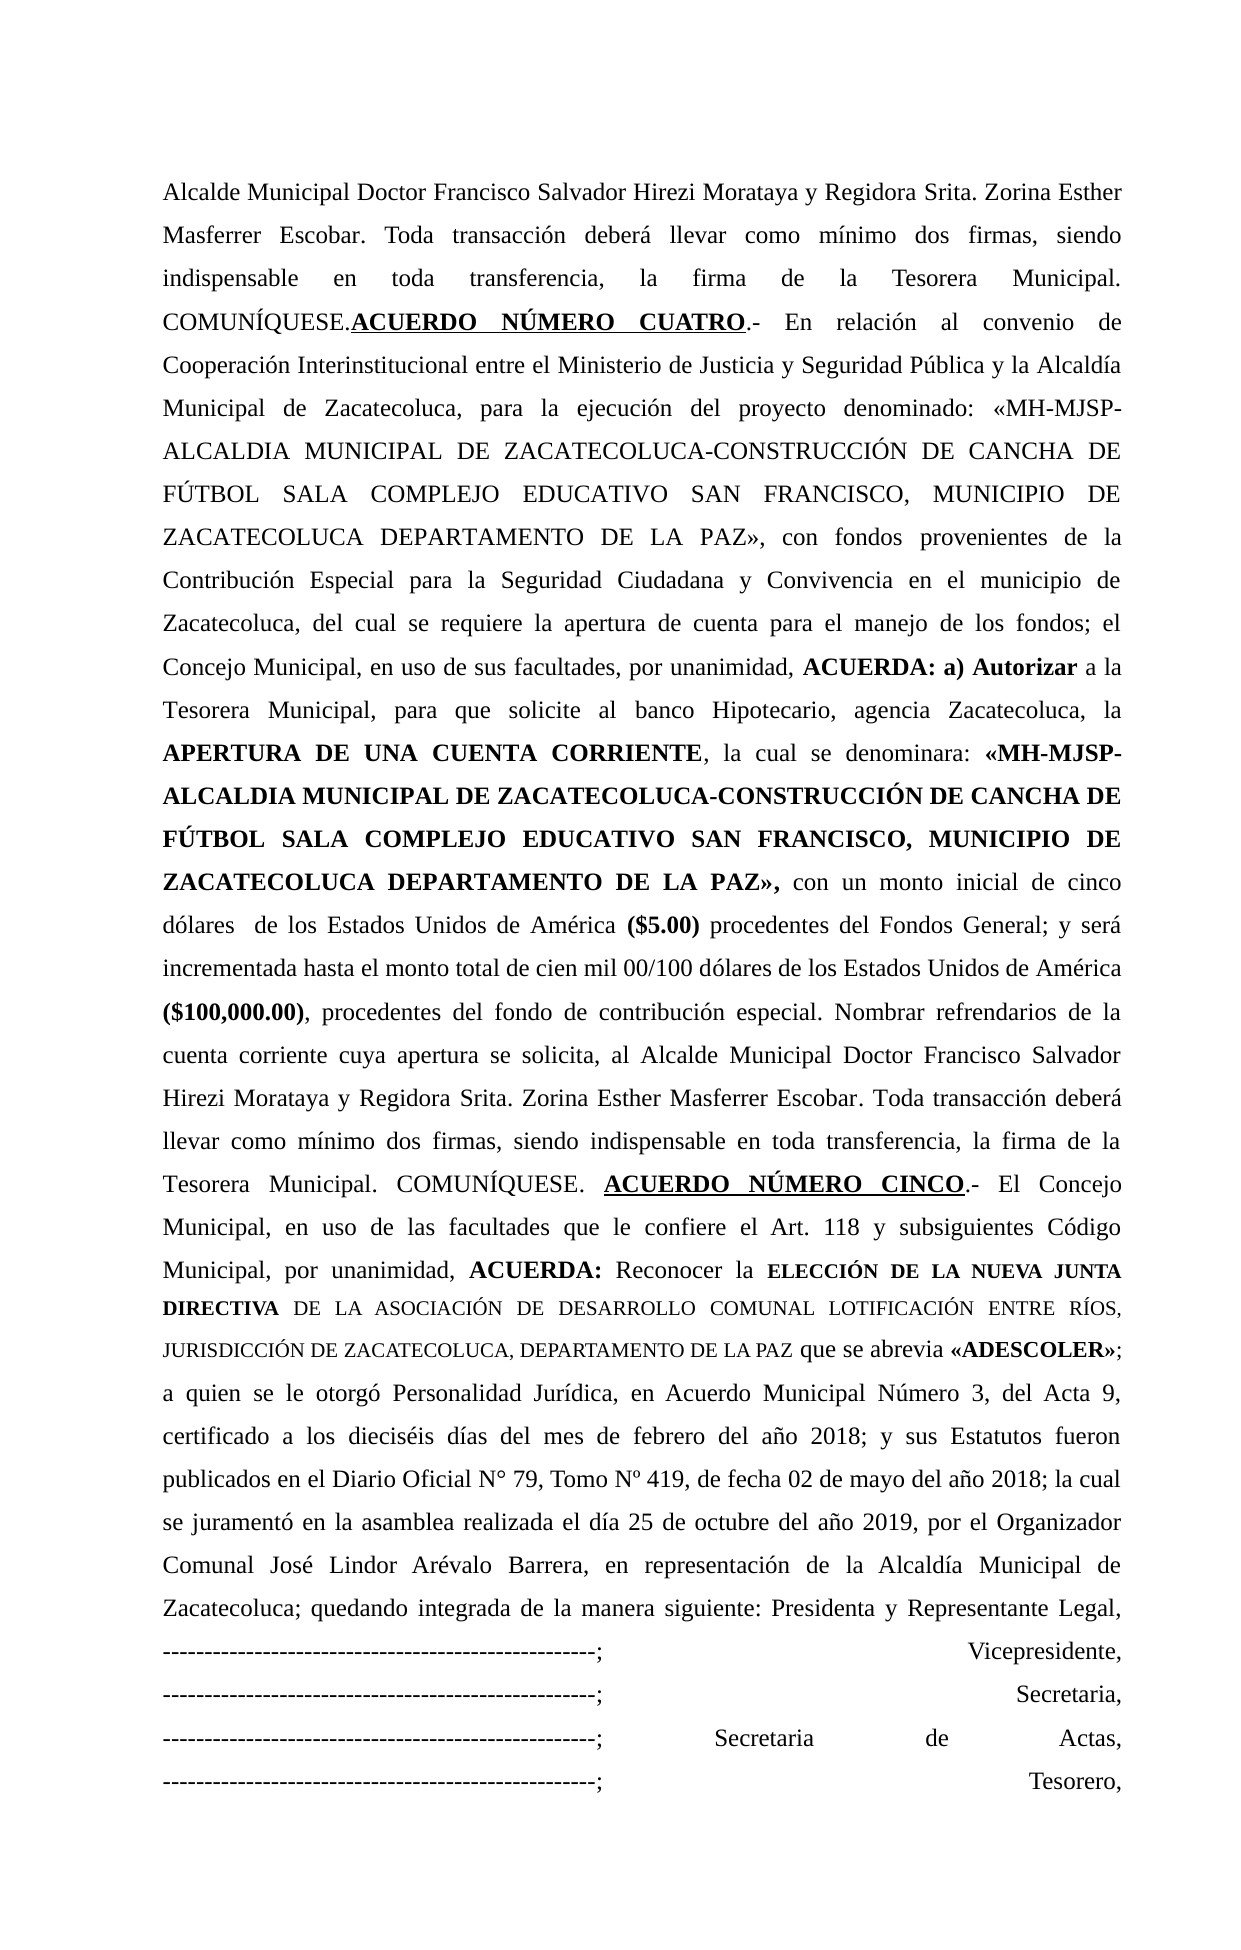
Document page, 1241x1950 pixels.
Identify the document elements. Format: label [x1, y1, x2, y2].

text [162, 177, 1122, 1794]
